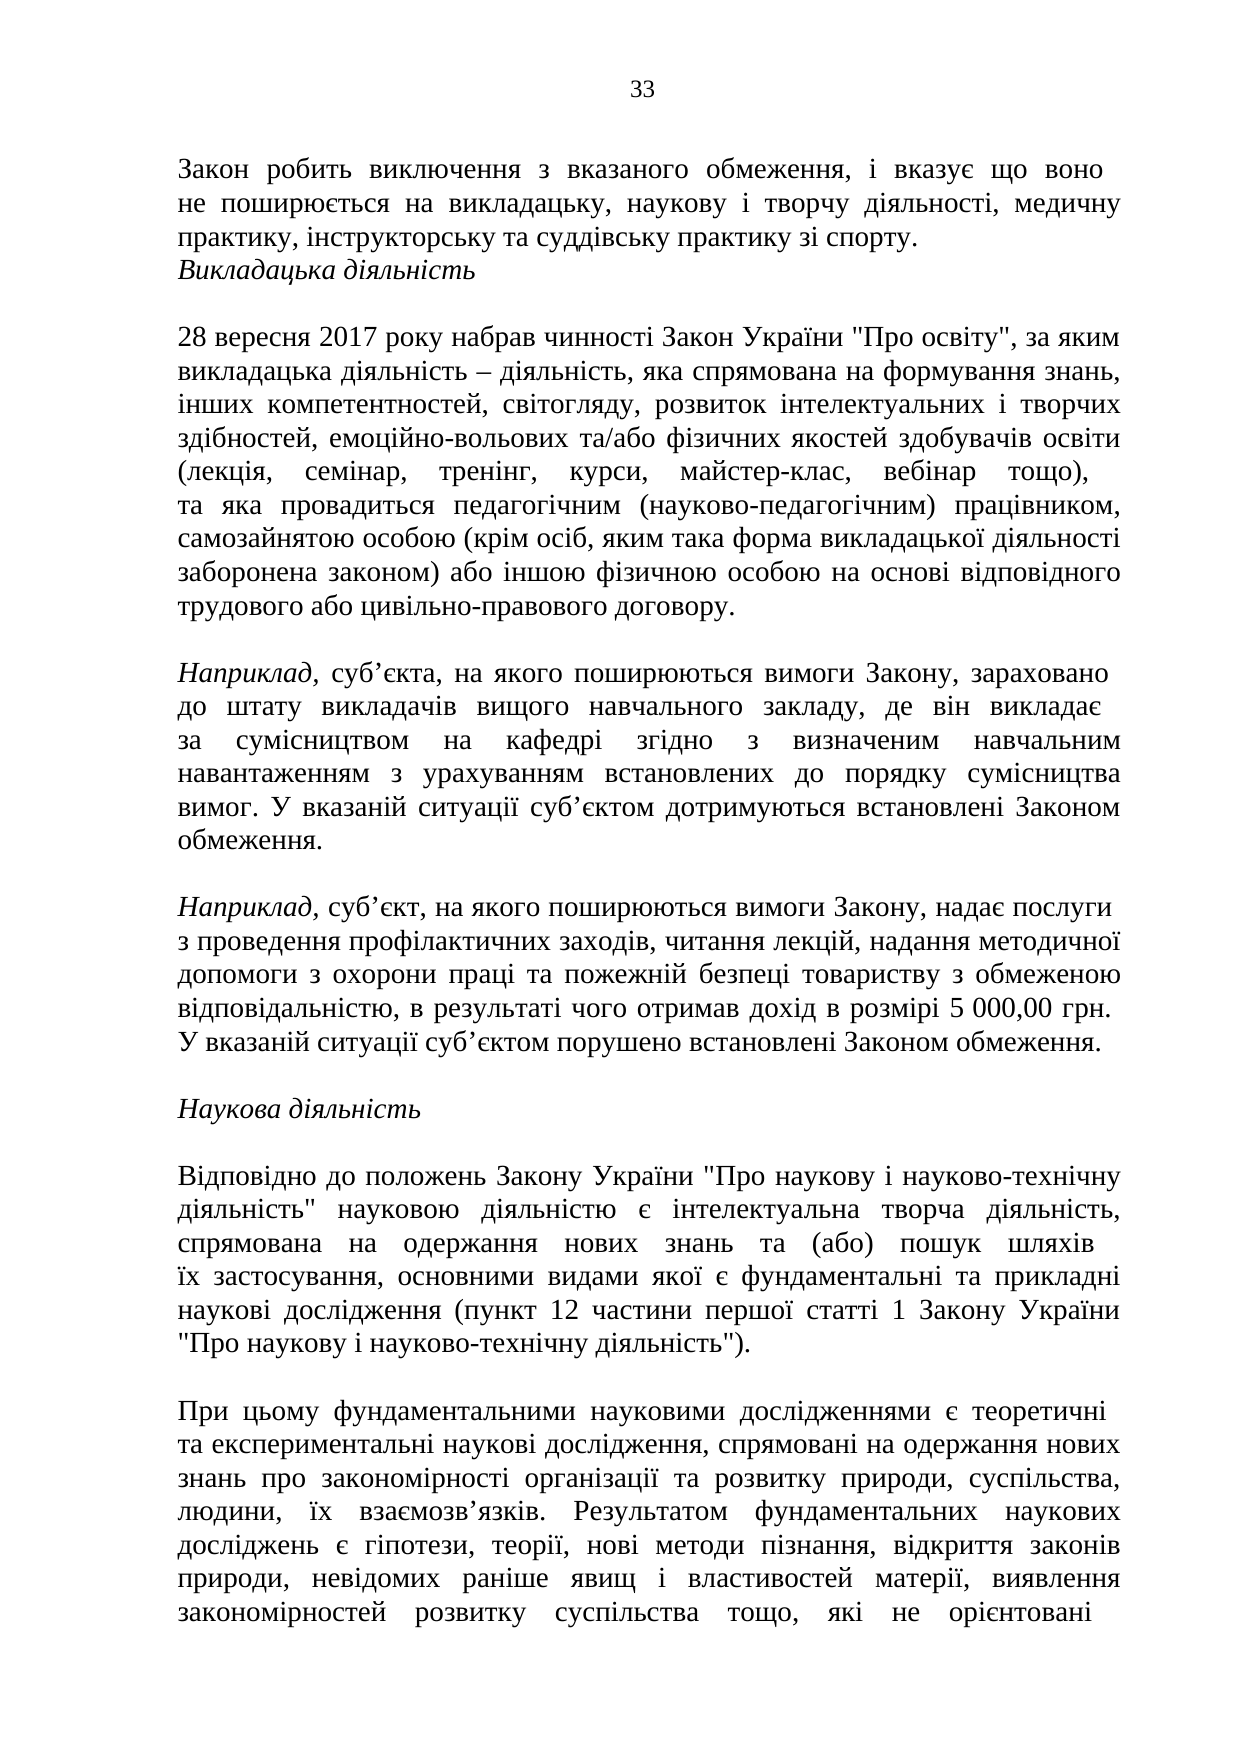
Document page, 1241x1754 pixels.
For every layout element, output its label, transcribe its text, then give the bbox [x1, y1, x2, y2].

text 28 вересня 2017 року набрав чинності Закон України "Про освіту", за яким викладацька діяльність – діяльність, яка спрямована на формування знань, інших компетентностей, світогляду, розвиток інтелектуальних і творчих здібностей, емоційно-вольових та/або фізичних якостей здобувачів освіти (лекція, семінар, тренінг, курси, майстер-клас, вебінар тощо), та яка провадиться педагогічним (науково-педагогічним) працівником, самозайнятою особою (крім осіб, яким така форма викладацької діяльності заборонена законом) або іншою фізичною особою на основі відповідного трудового або цивільно-правового договору. [177, 319, 1122, 621]
text Закон робить виключення з вказаного обмеження, і вказує що воно не поширюється на викладацьку, наукову і творчу діяльності, медичну практику, інструкторську та суддівську практику зі спорту. [177, 152, 1122, 252]
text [177, 1393, 1122, 1627]
text Викладацька діяльність [177, 252, 1122, 286]
text Наукова діяльність [177, 1091, 1122, 1124]
text Наприклад, суб’єкта, на якого поширюються вимоги Закону, зараховано до штату викладачів вищого навчального закладу, де він викладає за сумісництвом на кафедрі згідно з визначеним навчальним навантаженням з урахуванням встановлених до порядку сумісництва вимог. У вказаній ситуації суб’єктом дотримуються встановлені Законом обмеження. [177, 655, 1122, 856]
text Наприклад, суб’єкт, на якого поширюються вимоги Закону, надає послуги з проведення профілактичних заходів, читання лекцій, надання методичної допомоги з охорони праці та пожежній безпеці товариству з обмеженою відповідальністю, в результаті чого отримав дохід в розмірі 5 000,00 грн. У вказаній ситуації суб’єктом порушено встановлені Законом обмеження. [177, 889, 1122, 1057]
text Відповідно до положень Закону України "Про наукову і науково-технічну діяльність" науковою діяльністю є інтелектуальна творча діяльність, спрямована на одержання нових знань та (або) пошук шляхів їх застосування, основними видами якої є фундаментальні та прикладні наукові дослідження (пункт 12 частини першої статті 1 Закону України "Про наукову і науково-технічну діяльність"). [177, 1158, 1122, 1359]
